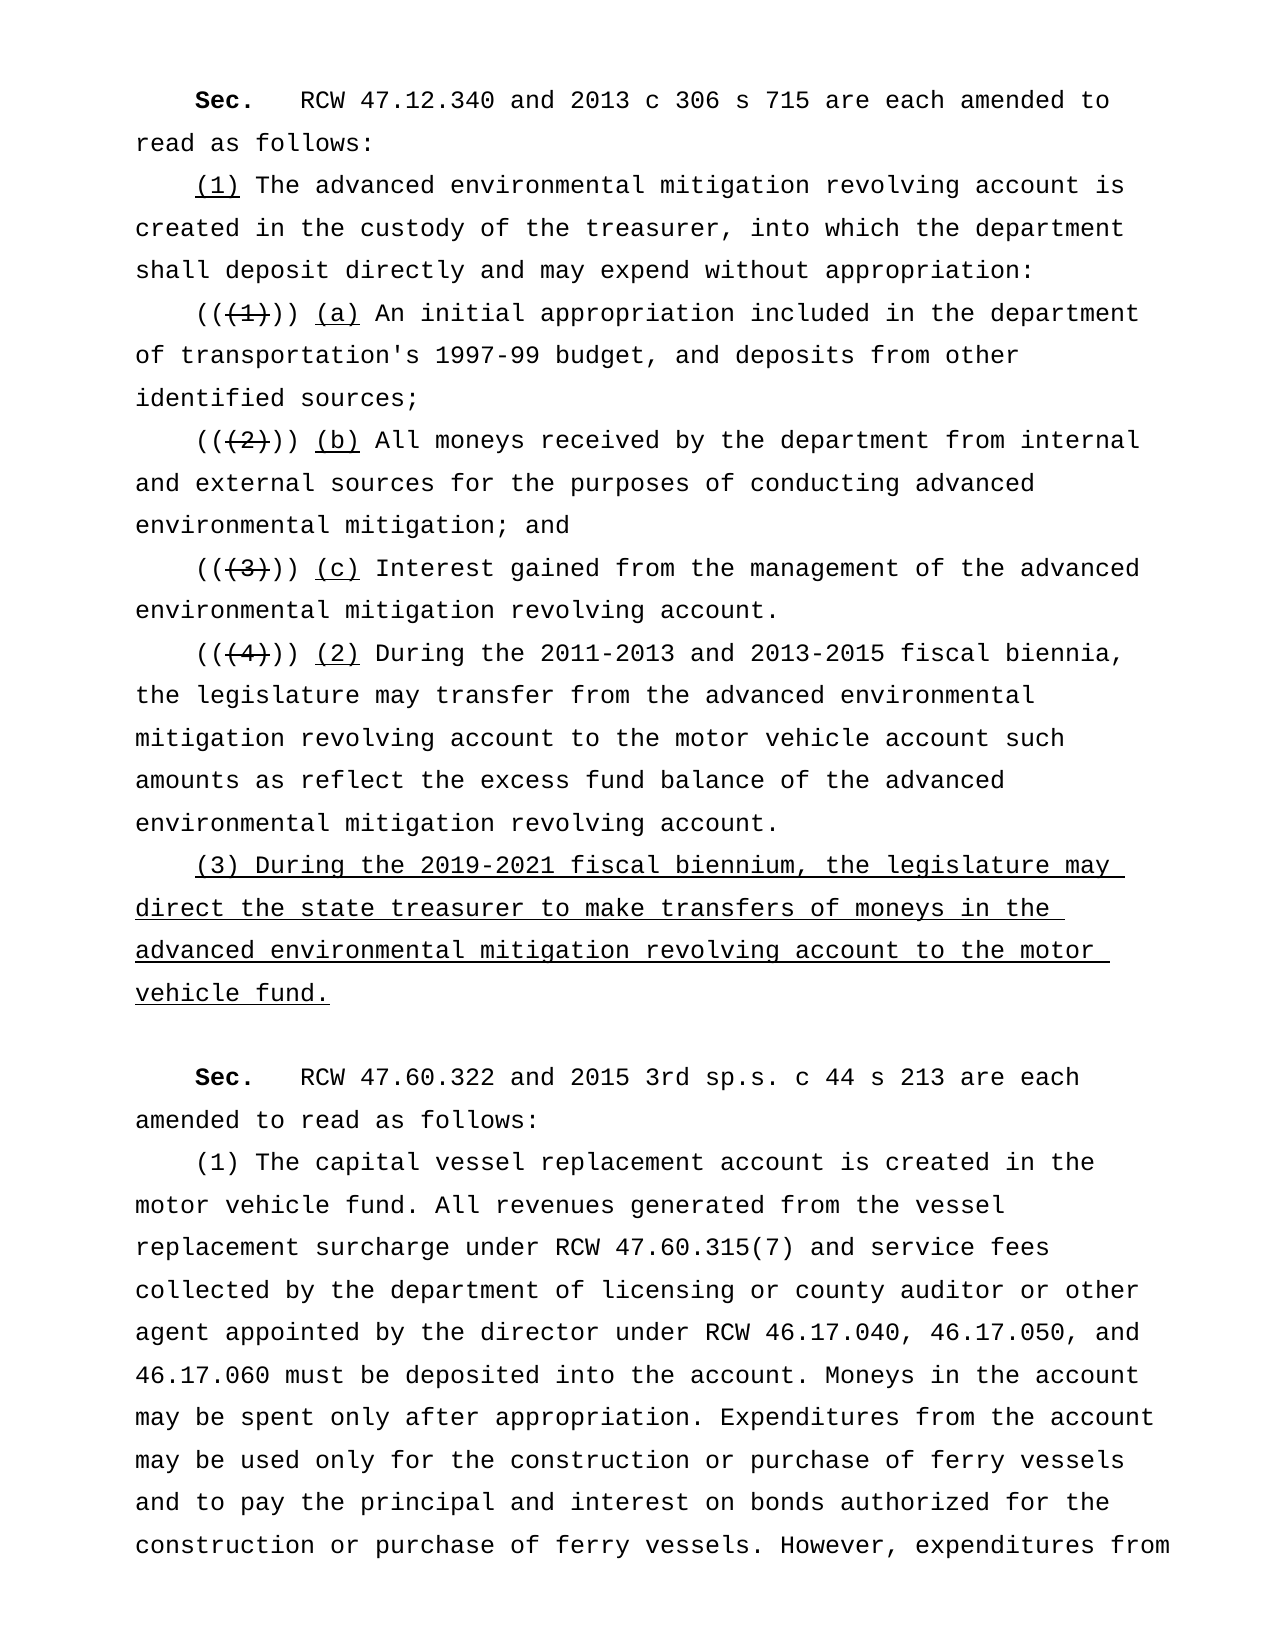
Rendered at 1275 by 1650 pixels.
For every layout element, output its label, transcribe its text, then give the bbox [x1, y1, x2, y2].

text Sec. RCW 47.12.340 and 2013 c 306 s 715 are each amended to read as follows: [135, 75, 1170, 160]
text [135, 1137, 1170, 1562]
text Sec. RCW 47.60.322 and 2015 3rd sp.s. c 44 s 213 are each amended to read as follows: [135, 1052, 1170, 1137]
text (((3))) (c) Interest gained from the management of the advanced environmental mitigation revolving account. [135, 542, 1170, 627]
text (3) During the 2019-2021 fiscal biennium, the legislature may direct the state treasurer to make transfers of moneys in the advanced environmental mitigation revolving account to the motor vehicle fund. [135, 840, 1170, 1010]
text (1) The advanced environmental mitigation revolving account is created in the custody of the treasurer, into which the department shall deposit directly and may expend without appropriation: [135, 160, 1170, 287]
text (((4))) (2) During the 2011-2013 and 2013-2015 fiscal biennia, the legislature may transfer from the advanced environmental mitigation revolving account to the motor vehicle account such amounts as reflect the excess fund balance of the advanced environmental mitigation revolving account. [135, 627, 1170, 840]
text (((1))) (a) An initial appropriation included in the department of transportation's 1997-99 budget, and deposits from other identified sources; [135, 287, 1170, 415]
text (((2))) (b) All moneys received by the department from internal and external sources for the purposes of conducting advanced environmental mitigation; and [135, 415, 1170, 542]
